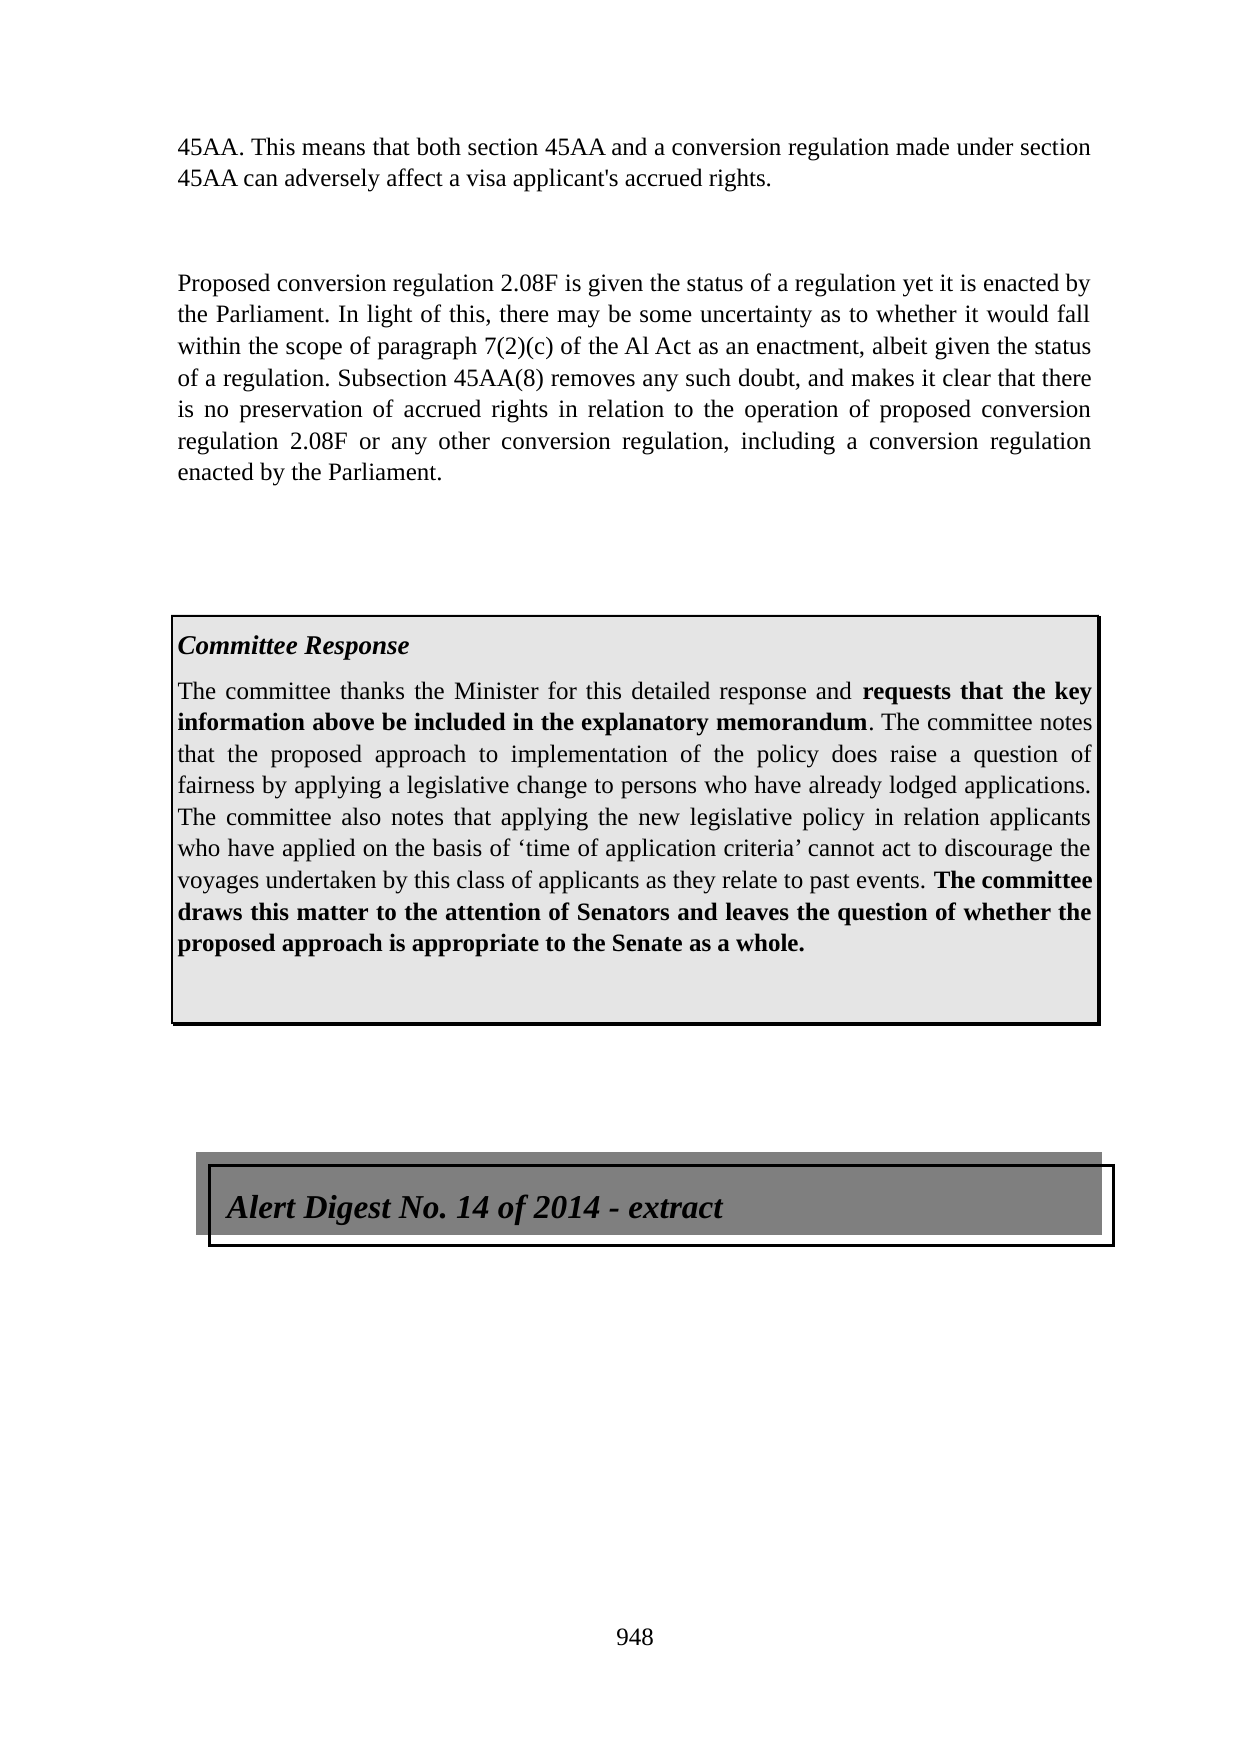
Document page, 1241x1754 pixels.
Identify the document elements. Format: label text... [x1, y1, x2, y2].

text Proposed conversion regulation 2.08F is given the status of a regulation yet it is enacted by the Parliament. In light of this, there may be some uncertainty as to whether it would fall within the scope of paragraph 7(2)(c) of the Al Act as an enactment, albeit given the status of a regulation. Subsection 45AA(8) removes any such doubt, and makes it clear that there is no preservation of accrued rights in relation to the operation of proposed conversion regulation 2.08F or any other conversion regulation, including a conversion regulation enacted by the Parliament. [177, 268, 1092, 486]
text The committee thanks the Minister for this detailed response and requests that the key information above be included in the explanatory memorandum. The committee notes that the proposed approach to implementation of the policy does raise a question of fairness by applying a legislative change to persons who have already lodged applications. The committee also notes that applying the new legislative policy in relation applicants who have applied on the basis of ‘time of application criteria’ cannot act to discourage the voyages undertaken by this class of applicants as they relate to past events. The committee draws this matter to the attention of Senators and leaves the question of whether the proposed approach is appropriate to the Senate as a whole. [173, 661, 1097, 957]
text Committee Response [173, 617, 1097, 660]
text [177, 132, 1092, 192]
